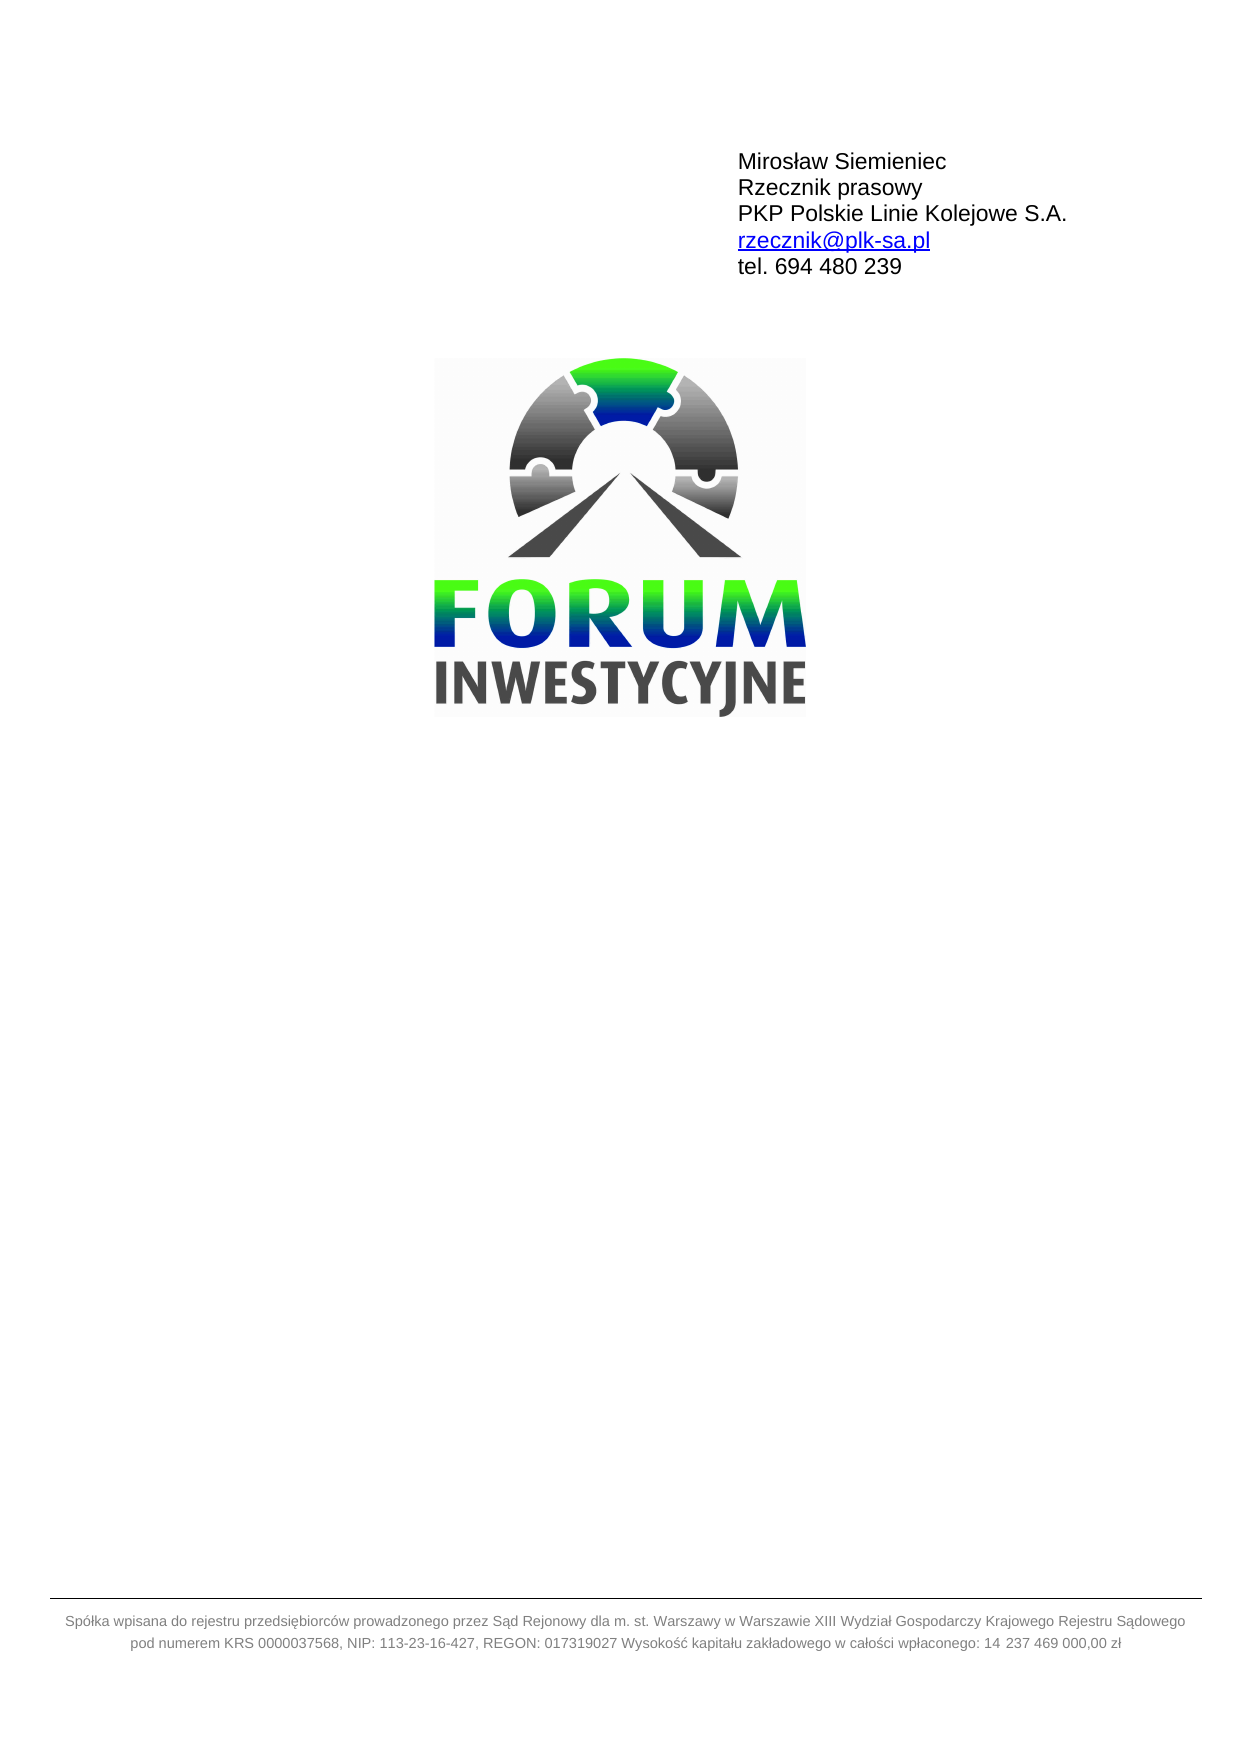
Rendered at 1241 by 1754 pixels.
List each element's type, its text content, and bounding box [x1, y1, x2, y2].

text rzecznik@plk-sa.pl [738, 227, 1093, 253]
text Mirosław Siemieniec [738, 148, 1093, 174]
picture [434, 358, 806, 717]
text Rzecznik prasowy [738, 174, 1093, 200]
text PKP Polskie Linie Kolejowe S.A. [738, 200, 1093, 227]
text tel. 694 480 239 [738, 253, 1093, 279]
